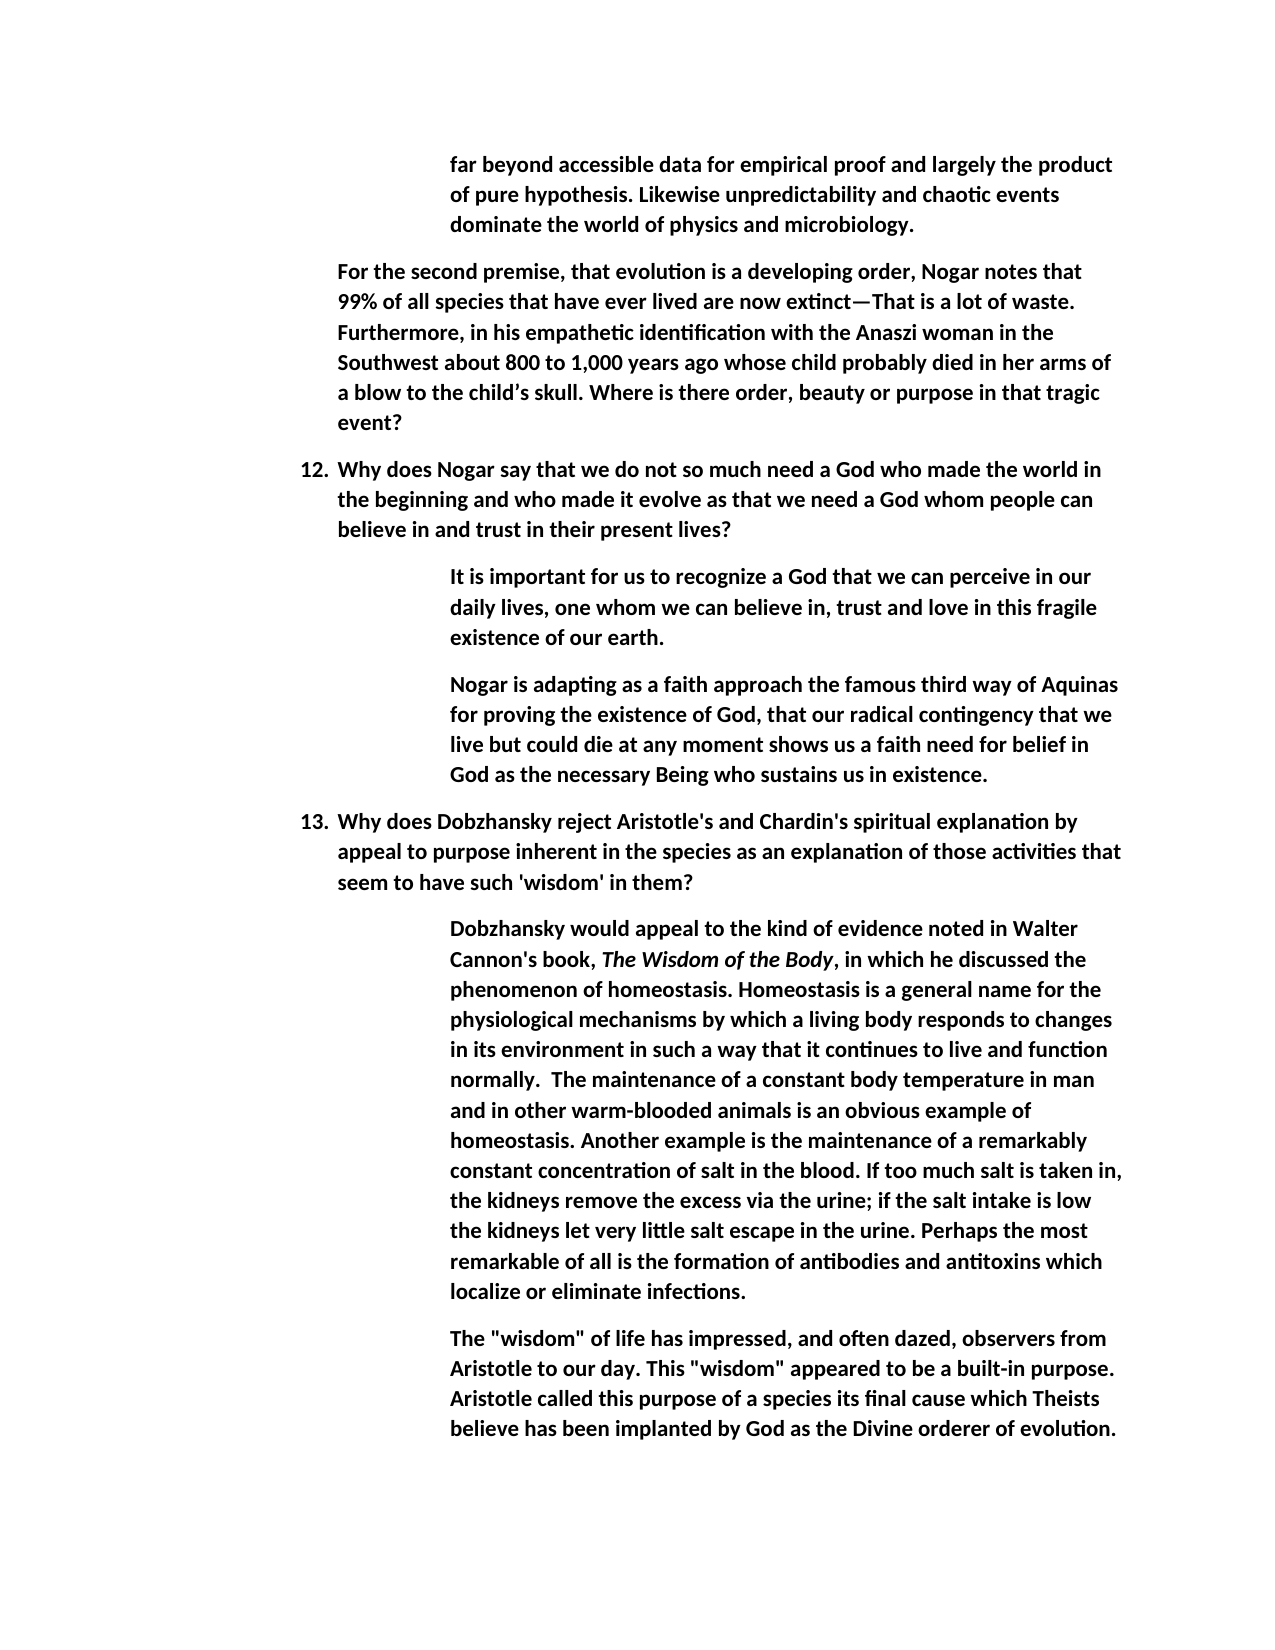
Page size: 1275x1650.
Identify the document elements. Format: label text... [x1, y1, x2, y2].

text The "wisdom" of life has impressed, and often dazed, observers from Aristotle to our day. This "wisdom" appeared to be a built-in purpose. Aristotle called this purpose of a species its final cause which Theists believe has been implanted by God as the Divine orderer of evolution. [450, 1324, 1125, 1443]
text For the second premise, that evolution is a developing order, Nogar notes that 99% of all species that have ever lived are now extinct—That is a lot of waste. Furthermore, in his empathetic identification with the Anaszi woman in the Southwest about 800 to 1,000 years ago whose child probably died in her arms of a blow to the child’s skull. Where is there order, beauty or purpose in that tragic event? [337, 257, 1125, 436]
list Why does Nogar say that we do not so much need a God who made the world in the beginning and who made it evolve as that we need a God whom people can believe in and trust in their present lives? [300, 455, 1125, 544]
list Why does Dobzhansky reject Aristotle's and Chardin's spiritual explanation by appeal to purpose inherent in the species as an explanation of those activities that seem to have such 'wisdom' in them? [300, 807, 1125, 896]
text Nogar is adapting as a faith approach the famous third way of Aquinas for proving the existence of God, that our radical contingency that we live but could die at any moment shows us a faith need for belief in God as the necessary Being who sustains us in existence. [450, 670, 1125, 788]
text It is important for us to recognize a God that we can perceive in our daily lives, one whom we can believe in, trust and love in this fragile existence of our earth. [450, 562, 1125, 651]
text Dobzhansky would appeal to the kind of evidence noted in Walter Cannon's book, The Wisdom of the Body, in which he discussed the phenomenon of homeostasis. Homeostasis is a general name for the physiological mechanisms by which a living body responds to changes in its environment in such a way that it continues to live and function normally. The maintenance of a constant body temperature in man and in other warm-blooded animals is an obvious example of homeostasis. Another example is the maintenance of a remarkably constant concentration of salt in the blood. If too much salt is taken in, the kidneys remove the excess via the urine; if the salt intake is low the kidneys let very little salt escape in the urine. Perhaps the most remarkable of all is the formation of antibodies and antitoxins which localize or eliminate infections. [450, 914, 1125, 1305]
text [450, 150, 1125, 238]
